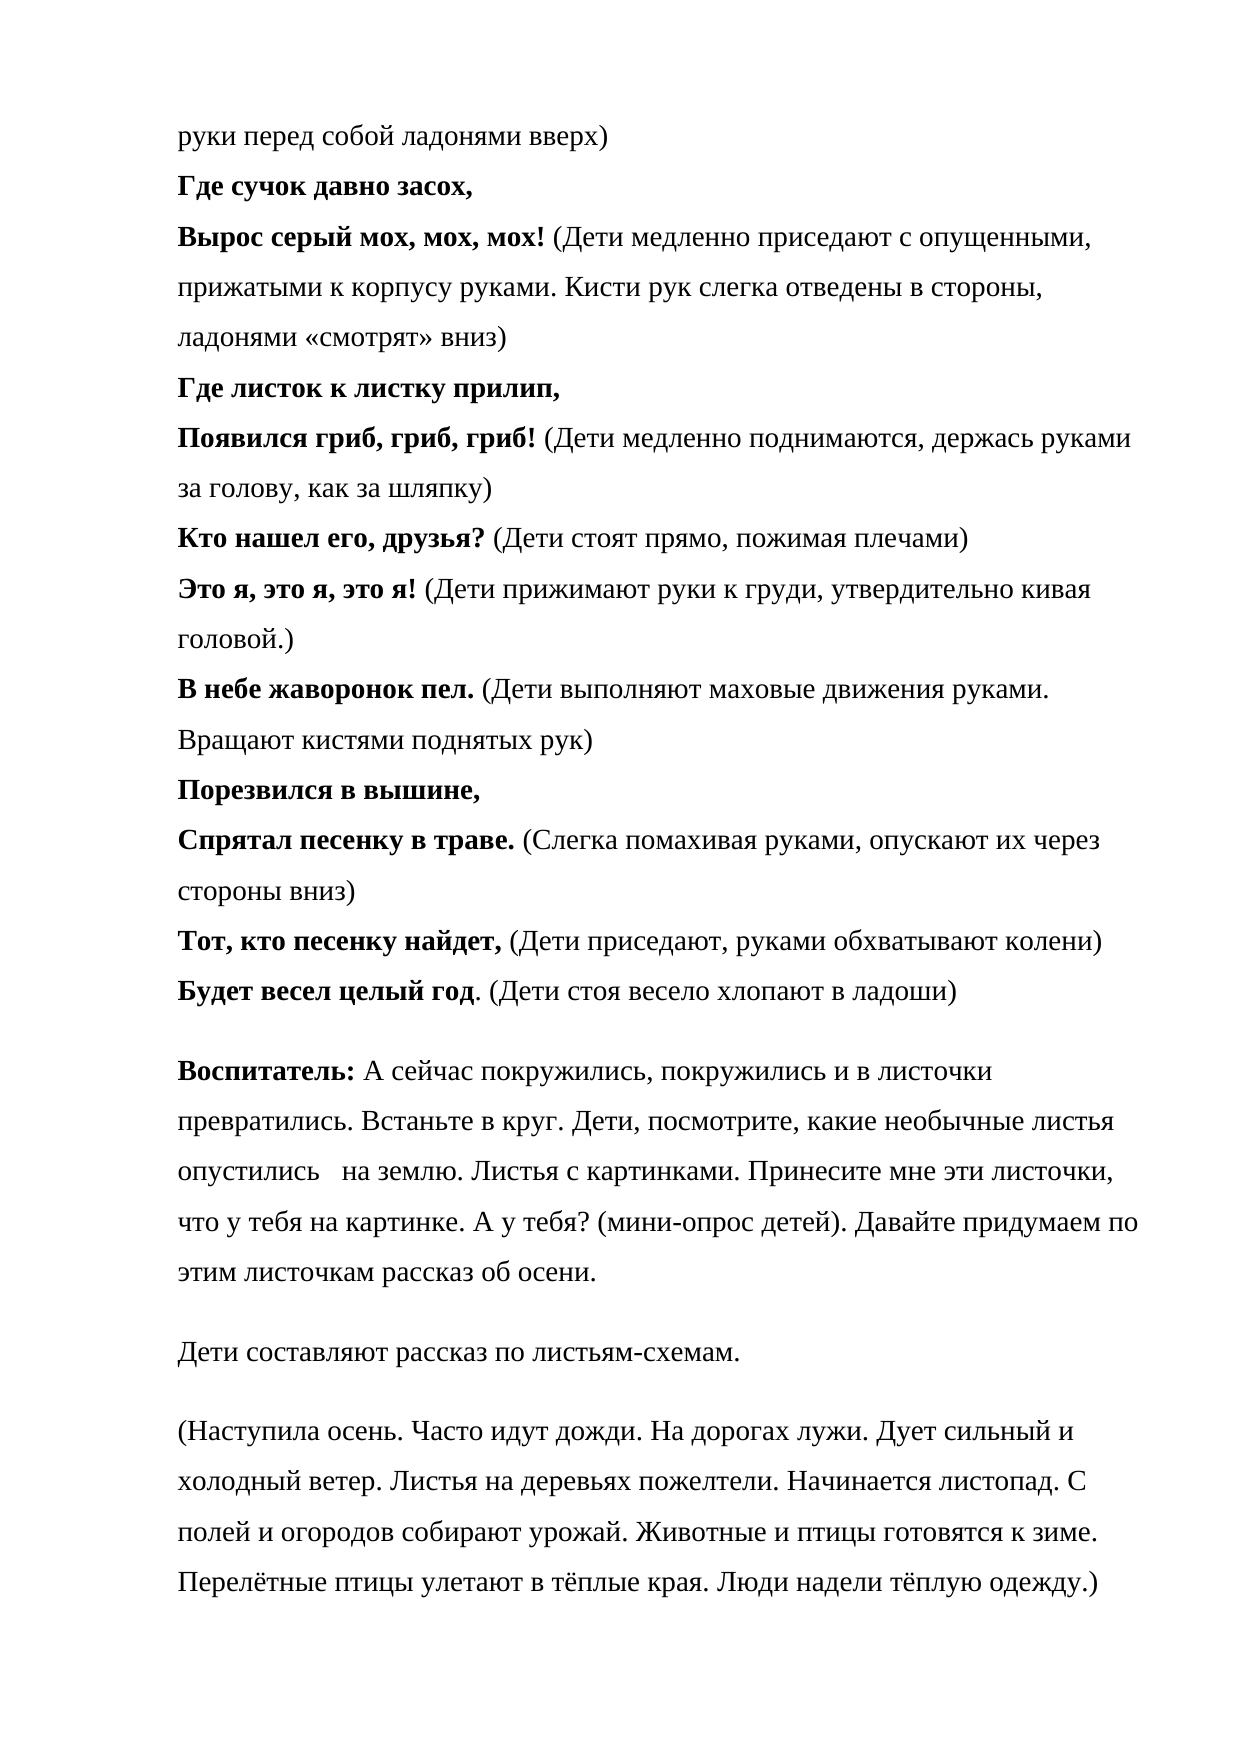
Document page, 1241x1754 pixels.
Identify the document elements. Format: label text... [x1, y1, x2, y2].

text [177, 1514, 1152, 1598]
text Дети составляют рассказ по листьям-схемам. [177, 1434, 1152, 1468]
text Меж еловых мягких лап Дождик тихо кап, кап, кап! (Дети поочередно то поднимают, то опускают руки перед собой ладонями вверх) Где сучок давно засох, Вырос серый мох, мох, мох! (Дети медленно приседают с опущенными, прижатыми к корпусу руками. Кисти рук слегка отведены в стороны, ладонями «смотрят» вниз) Где листок к листку прилип, Появился гриб, гриб, гриб! (Дети медленно поднимаются, держась руками за голову, как за шляпку) Кто нашел его, друзья? (Дети стоят прямо, пожимая плечами) Это я, это я, это я! (Дети прижимают руки к груди, утвердительно кивая головой.) В небе жаворонок пел. (Дети выполняют маховые движения руками. Вращают кистями поднятых рук) Порезвился в вышине, Спрятал песенку в траве. (Слегка помахивая руками, опускают их через стороны вниз) Тот, кто песенку найдет, (Дети приседают, руками обхватывают колени) Будет весел целый год. (Дети стоя весело хлопают в ладоши) [177, 118, 1152, 1108]
text Воспитатель: А сейчас покружились, покружились и в листочки превратились. Встаньте в круг. Дети, посмотрите, какие необычные листья опустились на землю. Листья с картинками. Принесите мне эти листочки, что у тебя на картинке. А у тебя? (мини-опрос детей). Давайте придумаем по этим листочкам рассказ об осени. [177, 1153, 1152, 1388]
